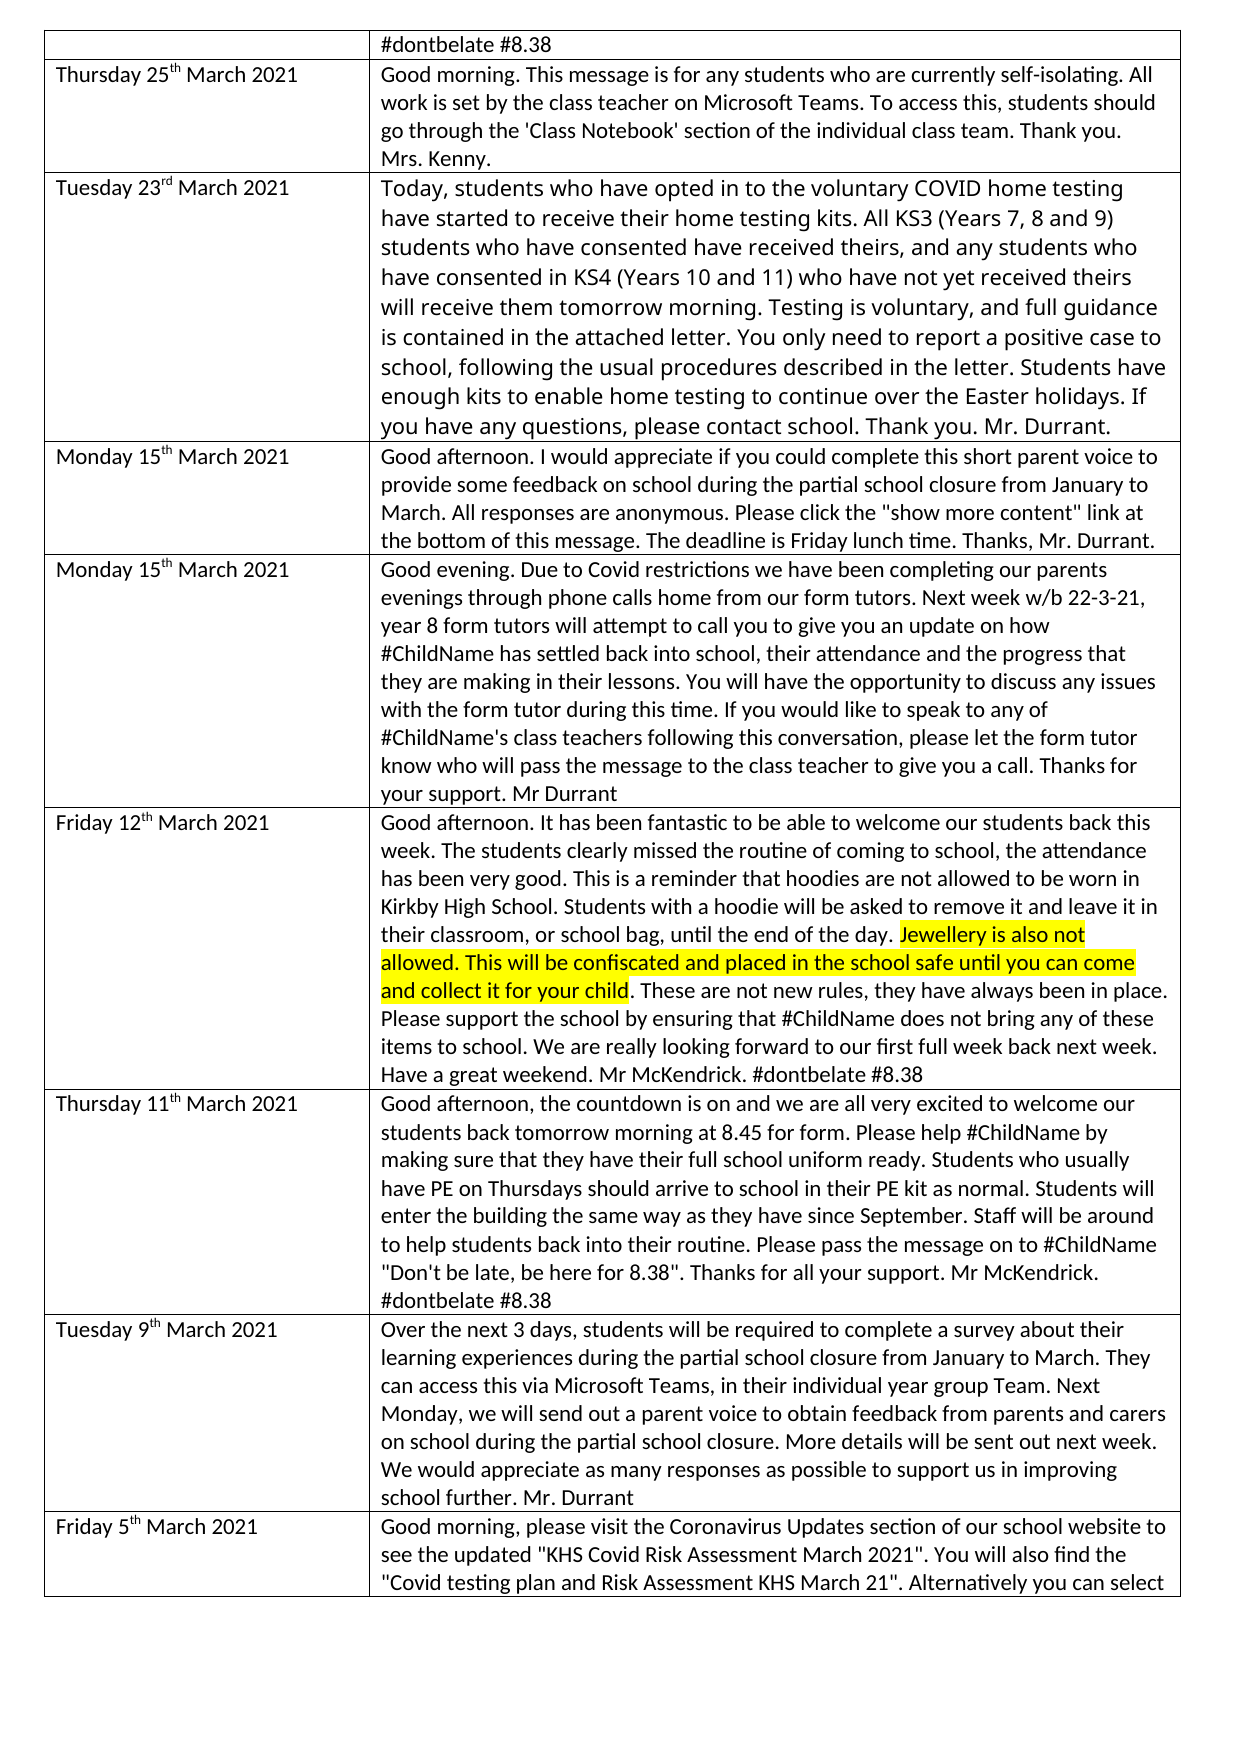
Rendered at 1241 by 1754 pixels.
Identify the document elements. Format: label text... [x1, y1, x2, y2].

table_cell Today, students who have opted in to the voluntary COVID home testing have started to receive their home testing kits. All KS3 (Years 7, 8 and 9) students who have consented have received theirs, and any students who have consented in KS4 (Years 10 and 11) who have not yet received theirs will receive them tomorrow morning. Testing is voluntary, and full guidance is contained in the attached letter. You only need to report a positive case to school, following the usual procedures described in the letter. Students have enough kits to enable home testing to continue over the Easter holidays. If you have any questions, please contact school. Thank you. Mr. Durrant. [370, 173, 1180, 441]
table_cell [370, 31, 1180, 59]
table_cell Good afternoon, the countdown is on and we are all very excited to welcome our students back tomorrow morning at 8.45 for form. Please help #ChildName by making sure that they have their full school uniform ready. Students who usually have PE on Thursdays should arrive to school in their PE kit as normal. Students will enter the building the same way as they have since September. Staff will be around to help students back into their routine. Please pass the message on to #ChildName "Don't be late, be here for 8.38". Thanks for all your support. Mr McKendrick. #dontbelate #8.38 [370, 1090, 1180, 1314]
table_cell Tuesday 9th March 2021 [45, 1315, 369, 1511]
table_cell Good morning. This message is for any students who are currently self-isolating. All work is set by the class teacher on Microsoft Teams. To access this, students should go through the 'Class Notebook' section of the individual class team. Thank you. Mrs. Kenny. [370, 60, 1180, 172]
table_cell Monday 15th March 2021 [45, 555, 369, 807]
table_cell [45, 1512, 369, 1596]
table_cell Monday 15th March 2021 [45, 442, 369, 554]
table_cell Over the next 3 days, students will be required to complete a survey about their learning experiences during the partial school closure from January to March. They can access this via Microsoft Teams, in their individual year group Team. Next Monday, we will send out a parent voice to obtain feedback from parents and carers on school during the partial school closure. More details will be sent out next week. We would appreciate as many responses as possible to support us in improving school further. Mr. Durrant [370, 1315, 1180, 1511]
table_cell Good afternoon. It has been fantastic to be able to welcome our students back this week. The students clearly missed the routine of coming to school, the attendance has been very good. This is a reminder that hoodies are not allowed to be worn in Kirkby High School. Students with a hoodie will be asked to remove it and leave it in their classroom, or school bag, until the end of the day. Jewellery is also not allowed. This will be confiscated and placed in the school safe until you can come and collect it for your child. These are not new rules, they have always been in place. Please support the school by ensuring that #ChildName does not bring any of these items to school. We are really looking forward to our first full week back next week. Have a great weekend. Mr McKendrick. #dontbelate #8.38 [370, 808, 1180, 1088]
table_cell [45, 31, 369, 59]
table_cell Good afternoon. I would appreciate if you could complete this short parent voice to provide some feedback on school during the partial school closure from January to March. All responses are anonymous. Please click the "show more content" link at the bottom of this message. The deadline is Friday lunch time. Thanks, Mr. Durrant. [370, 442, 1180, 554]
table_cell Friday 12th March 2021 [45, 808, 369, 1088]
table_cell Thursday 11th March 2021 [45, 1090, 369, 1314]
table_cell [370, 1512, 1180, 1596]
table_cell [45, 60, 369, 172]
table_cell Tuesday 23rd March 2021 [45, 173, 369, 441]
table_cell Good evening. Due to Covid restrictions we have been completing our parents evenings through phone calls home from our form tutors. Next week w/b 22-3-21, year 8 form tutors will attempt to call you to give you an update on how #ChildName has settled back into school, their attendance and the progress that they are making in their lessons. You will have the opportunity to discuss any issues with the form tutor during this time. If you would like to speak to any of #ChildName's class teachers following this conversation, please let the form tutor know who will pass the message to the class teacher to give you a call. Thanks for your support. Mr Durrant [370, 555, 1180, 807]
